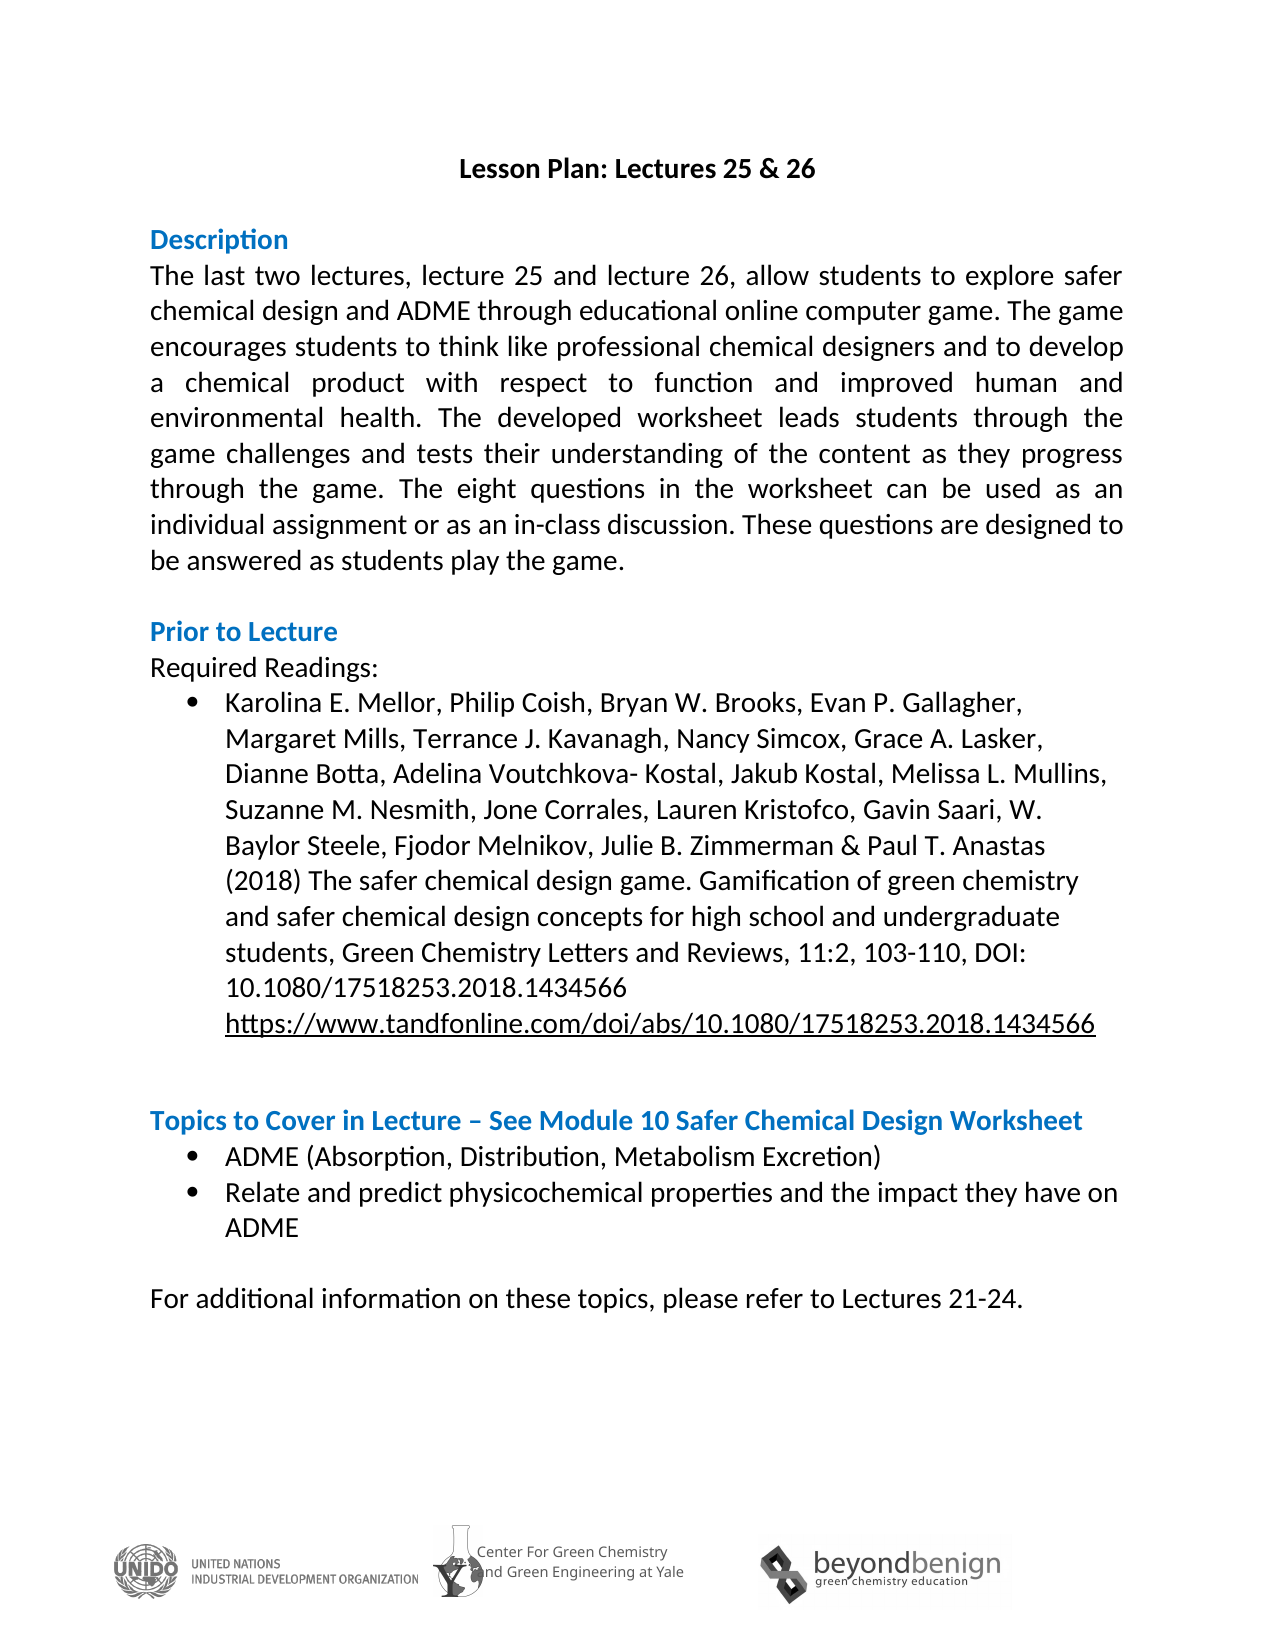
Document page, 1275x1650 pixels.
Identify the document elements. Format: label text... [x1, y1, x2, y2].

text Description [150, 221, 1125, 257]
text The last two lectures, lecture 25 and lecture 26, allow students to explore safer chemical design and ADME through educational online computer game. The game encourages students to think like professional chemical designers and to develop a chemical product with respect to function and improved human and environmental health. The developed worksheet leads students through the game challenges and tests their understanding of the content as they progress through the game. The eight questions in the worksheet can be used as an individual assignment or as an in-class discussion. These questions are designed to be answered as students play the game. [150, 257, 1125, 577]
list https://www.tandfonline.com/doi/abs/10.1080/17518253.2018.1434566 [225, 1005, 1125, 1041]
list ADME (Absorption, Distribution, Metabolism Excretion) [187, 1138, 1125, 1174]
list Karolina E. Mellor, Philip Coish, Bryan W. Brooks, Evan P. Gallagher, Margaret Mills, Terrance J. Kavanagh, Nancy Simcox, Grace A. Lasker, Dianne Botta, Adelina Voutchkova- Kostal, Jakub Kostal, Melissa L. Mullins, Suzanne M. Nesmith, Jone Corrales, Lauren Kristofco, Gavin Saari, W. Baylor Steele, Fjodor Melnikov, Julie B. Zimmerman & Paul T. Anastas (2018) The safer chemical design game. Gamification of green chemistry and safer chemical design concepts for high school and undergraduate students, Green Chemistry Letters and Reviews, 11:2, 103-110, DOI: 10.1080/17518253.2018.1434566 [187, 684, 1125, 1005]
text Prior to Lecture [150, 613, 1125, 649]
text For additional information on these topics, please refer to Lectures 21-24. [150, 1281, 1125, 1316]
text Required Readings: [150, 649, 1125, 684]
list Relate and predict physicochemical properties and the impact they have on ADME [187, 1174, 1125, 1245]
text Lesson Plan: Lectures 25 & 26 [150, 150, 1125, 186]
text Topics to Cover in Lecture – See Module 10 Safer Chemical Design Worksheet [150, 1102, 1125, 1138]
